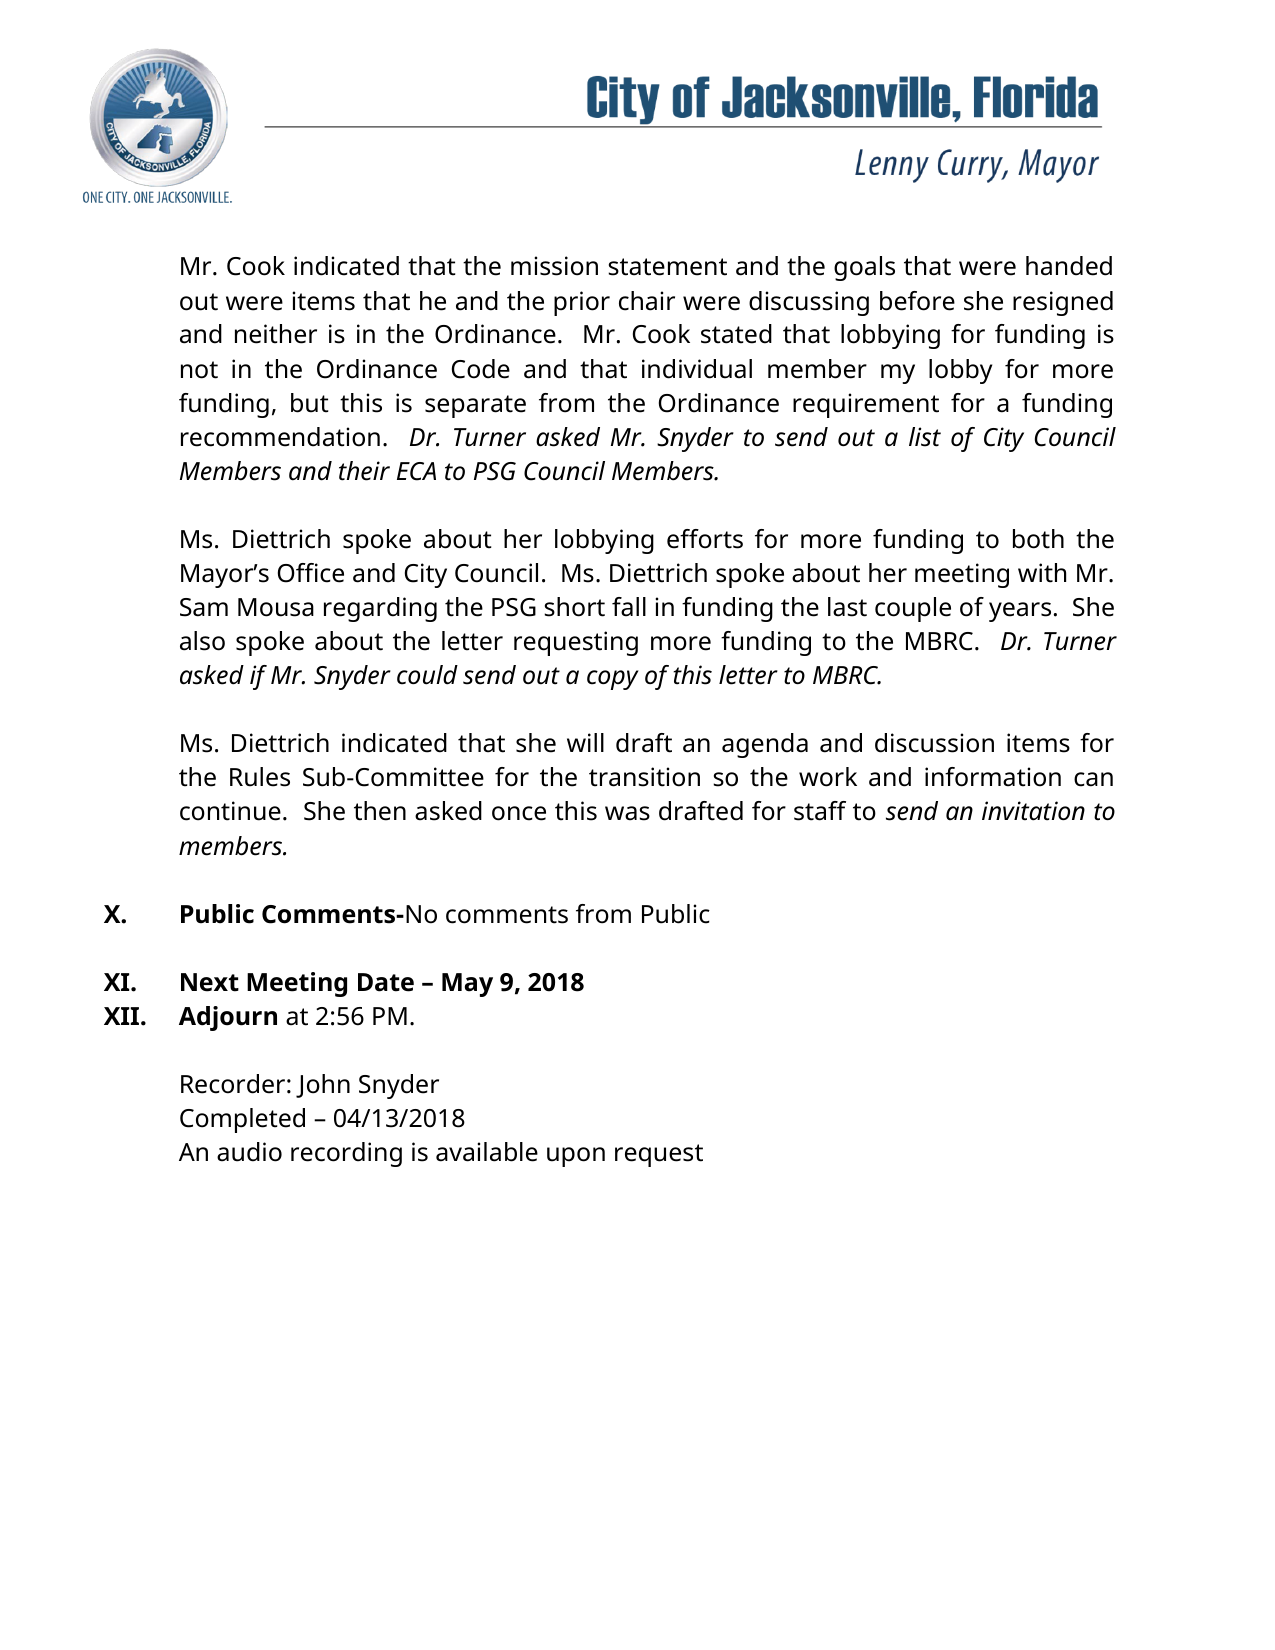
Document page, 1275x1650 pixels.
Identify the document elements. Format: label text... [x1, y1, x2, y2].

list Next Meeting Date – May 9, 2018 [103, 964, 1023, 998]
list Public Comments-No comments from Public [103, 896, 1116, 930]
list Adjourn at 2:56 PM. [103, 998, 1023, 1032]
list Mr. Cook indicated that the mission statement and the goals that were handed out were items that he and the prior chair were discussing before she resigned and neither is in the Ordinance. Mr. Cook stated that lobbying for funding is not in the Ordinance Code and that individual member my lobby for more funding, but this is separate from the Ordinance requirement for a funding recommendation. Dr. Turner asked Mr. Snyder to send out a list of City Council Members and their ECA to PSG Council Members. [178, 249, 1116, 487]
list Ms. Diettrich indicated that she will draft an agenda and discussion items for the Rules Sub-Committee for the transition so the work and information can continue. She then asked once this was drafted for staff to send an invitation to members. [178, 726, 1116, 862]
list Completed – 04/13/2018 [178, 1101, 1023, 1135]
picture [40, 25, 1186, 217]
list Ms. Diettrich spoke about her lobbying efforts for more funding to both the Mayor’s Office and City Council. Ms. Diettrich spoke about her meeting with Mr. Sam Mousa regarding the PSG short fall in funding the last couple of years. She also spoke about the letter requesting more funding to the MBRC. Dr. Turner asked if Mr. Snyder could send out a copy of this letter to MBRC. [178, 522, 1116, 692]
list An audio recording is available upon request [178, 1135, 1023, 1169]
list Recorder: John Snyder [178, 1067, 1023, 1101]
